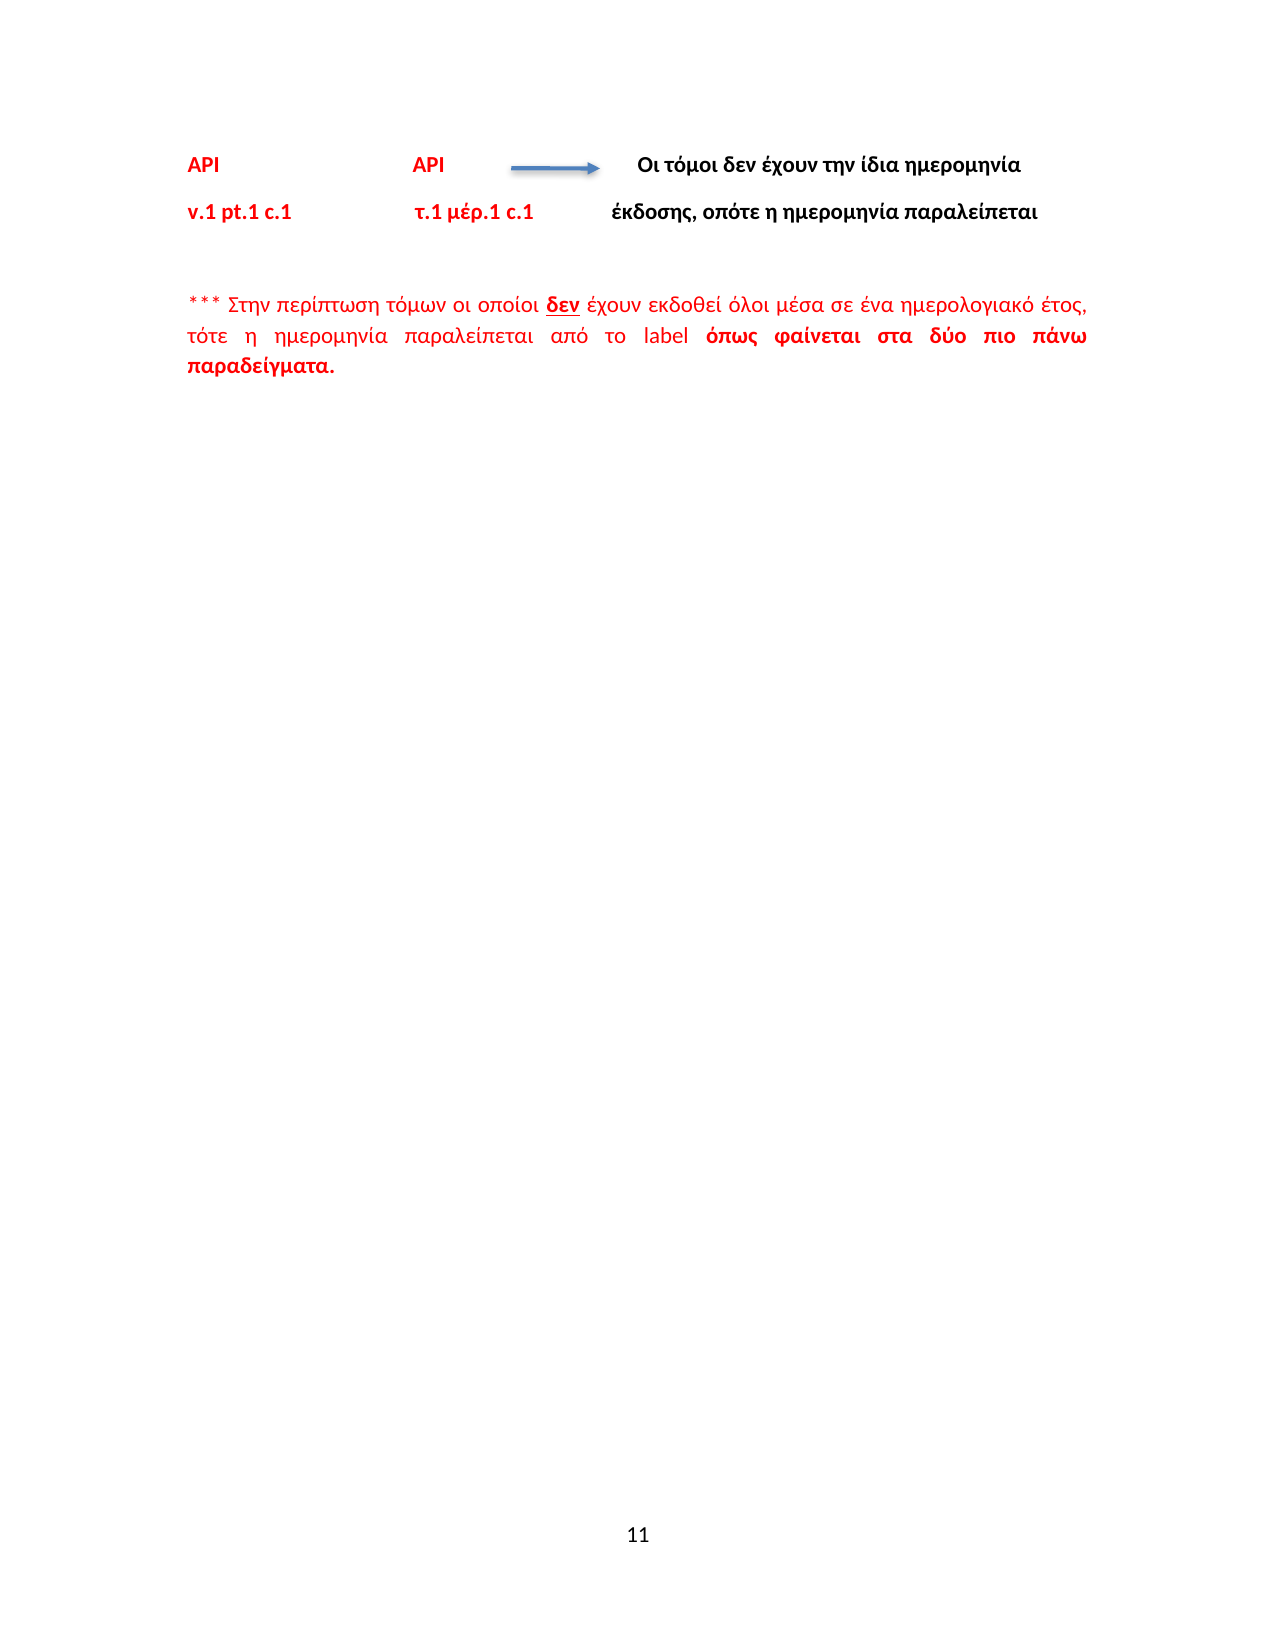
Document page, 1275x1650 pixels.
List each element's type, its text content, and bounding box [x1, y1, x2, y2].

text *** Στην περίπτωση τόμων οι οποίοι δεν έχουν εκδοθεί όλοι μέσα σε ένα ημερολογιακό έτος, τότε η ημερομηνία παραλείπεται από το label όπως φαίνεται στα δύο πιο πάνω παραδείγματα. [187, 291, 1087, 379]
text ΑΡΙ ΑΡΙ Οι τόμοι δεν έχουν την ίδια ημερομηνία [187, 150, 1087, 178]
text v.1 pt.1 c.1 τ.1 μέρ.1 c.1 έκδοσης, οπότε η ημερομηνία παραλείπεται [187, 197, 1087, 225]
